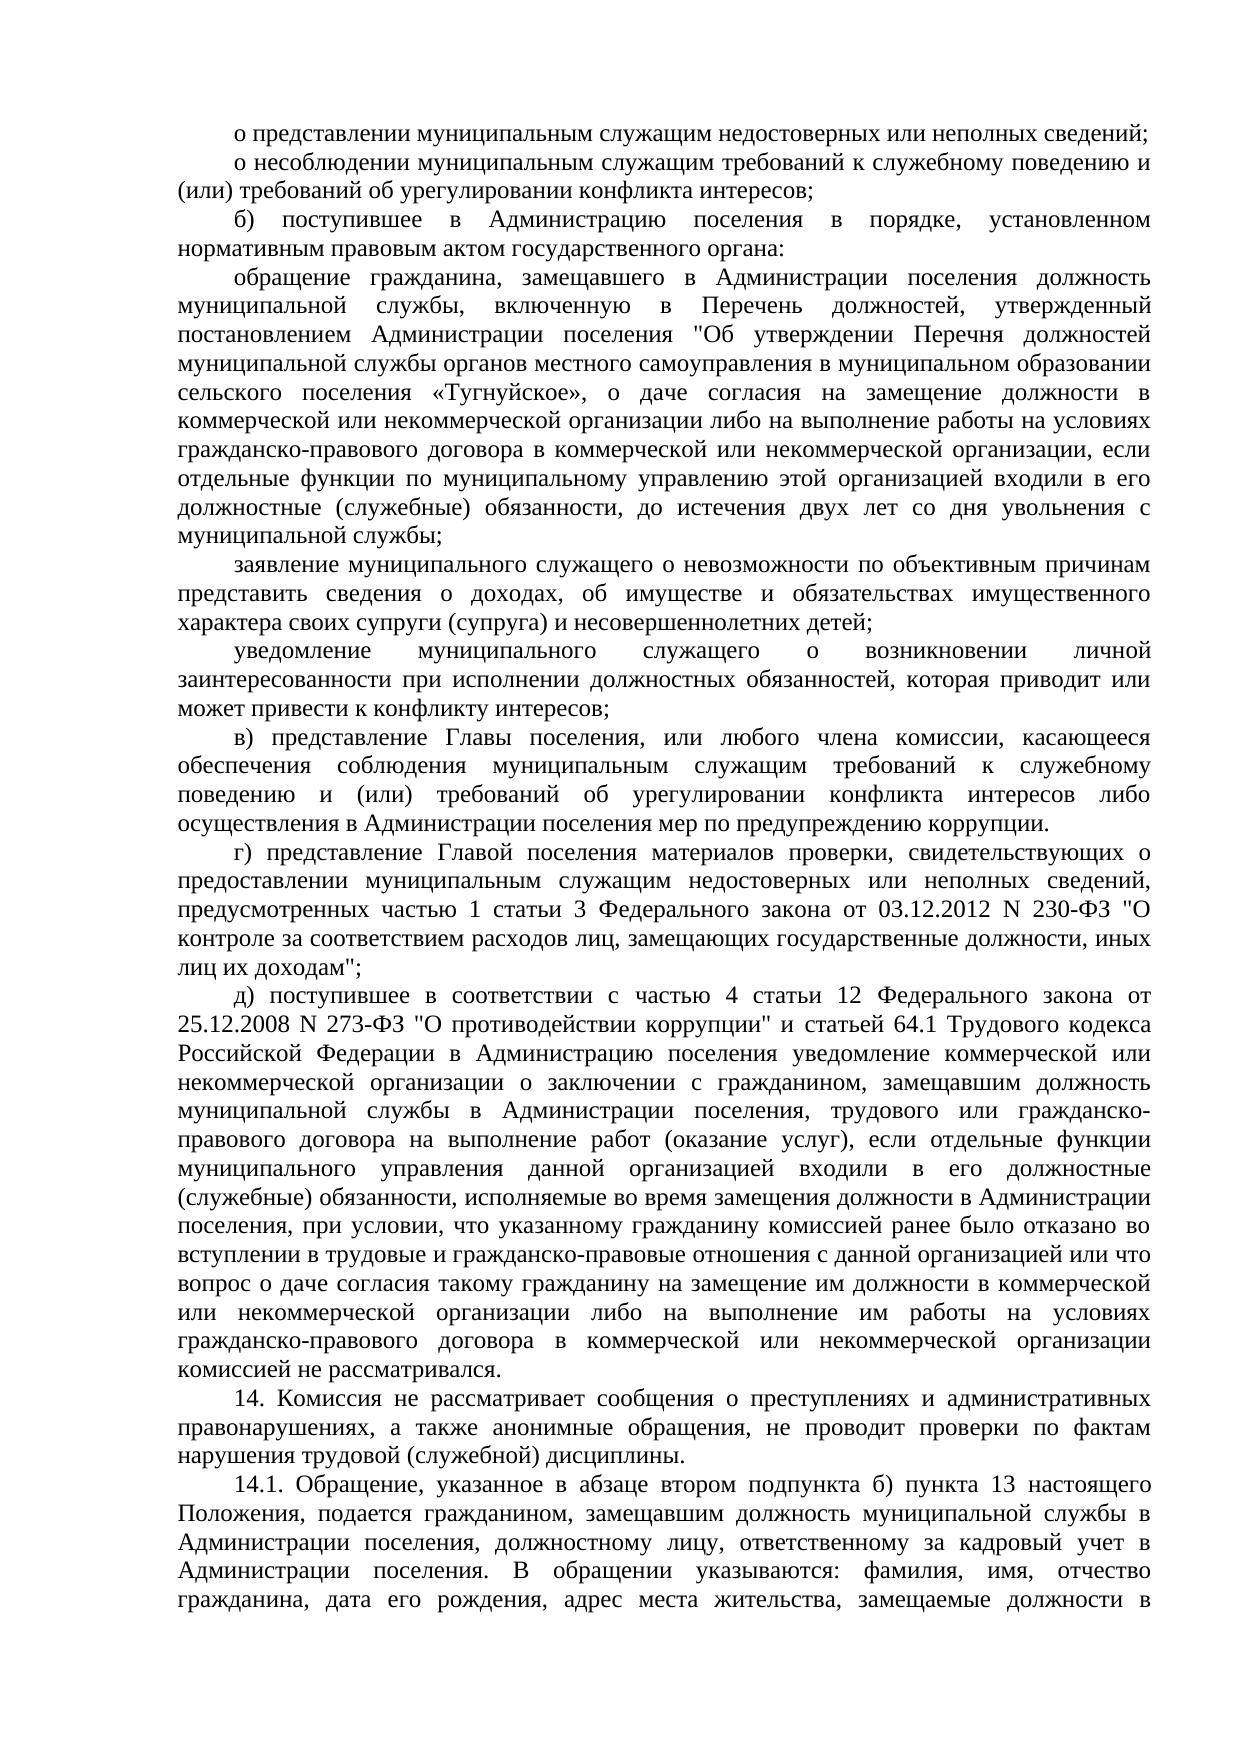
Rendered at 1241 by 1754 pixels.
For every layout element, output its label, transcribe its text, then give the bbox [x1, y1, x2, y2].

text б) поступившее в Администрацию поселения в порядке, установленном нормативным правовым актом государственного органа: [177, 204, 1152, 262]
text г) представление Главой поселения материалов проверки, свидетельствующих о предоставлении муниципальным служащим недостоверных или неполных сведений, предусмотренных частью 1 статьи 3 Федерального закона от 03.12.2012 N 230-ФЗ "О контроле за соответствием расходов лиц, замещающих государственные должности, иных лиц их доходам"; [177, 837, 1152, 981]
text о представлении муниципальным служащим недостоверных или неполных сведений; [177, 118, 1152, 147]
text 14. Комиссия не рассматривает сообщения о преступлениях и административных правонарушениях, а также анонимные обращения, не проводит проверки по фактам нарушения трудовой (служебной) дисциплины. [177, 1383, 1152, 1469]
text уведомление муниципального служащего о возникновении личной заинтересованности при исполнении должностных обязанностей, которая приводит или может привести к конфликту интересов; [177, 636, 1152, 722]
text д) поступившее в соответствии с частью 4 статьи 12 Федерального закона от 25.12.2008 N 273-ФЗ "О противодействии коррупции" и статьей 64.1 Трудового кодекса Российской Федерации в Администрацию поселения уведомление коммерческой или некоммерческой организации о заключении с гражданином, замещавшим должность муниципальной службы в Администрации поселения, трудового или гражданско-правового договора на выполнение работ (оказание услуг), если отдельные функции муниципального управления данной организацией входили в его должностные (служебные) обязанности, исполняемые во время замещения должности в Администрации поселения, при условии, что указанному гражданину комиссией ранее было отказано во вступлении в трудовые и гражданско-правовые отношения с данной организацией или что вопрос о даче согласия такому гражданину на замещение им должности в коммерческой или некоммерческой организации либо на выполнение им работы на условиях гражданско-правового договора в коммерческой или некоммерческой организации комиссией не рассматривался. [177, 981, 1152, 1383]
text заявление муниципального служащего о невозможности по объективным причинам представить сведения о доходах, об имуществе и обязательствах имущественного характера своих супруги (супруга) и несовершеннолетних детей; [177, 549, 1152, 636]
text о несоблюдении муниципальным служащим требований к служебному поведению и (или) требований об урегулировании конфликта интересов; [177, 147, 1152, 204]
text обращение гражданина, замещавшего в Администрации поселения должность муниципальной службы, включенную в Перечень должностей, утвержденный постановлением Администрации поселения "Об утверждении Перечня должностей муниципальной службы органов местного самоуправления в муниципальном образовании сельского поселения «Тугнуйское», о даче согласия на замещение должности в коммерческой или некоммерческой организации либо на выполнение работы на условиях гражданско-правового договора в коммерческой или некоммерческой организации, если отдельные функции по муниципальному управлению этой организацией входили в его должностные (служебные) обязанности, до истечения двух лет со дня увольнения с муниципальной службы; [177, 262, 1152, 549]
text в) представление Главы поселения, или любого члена комиссии, касающееся обеспечения соблюдения муниципальным служащим требований к служебному поведению и (или) требований об урегулировании конфликта интересов либо осуществления в Администрации поселения мер по предупреждению коррупции. [177, 722, 1152, 837]
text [177, 1469, 1152, 1613]
